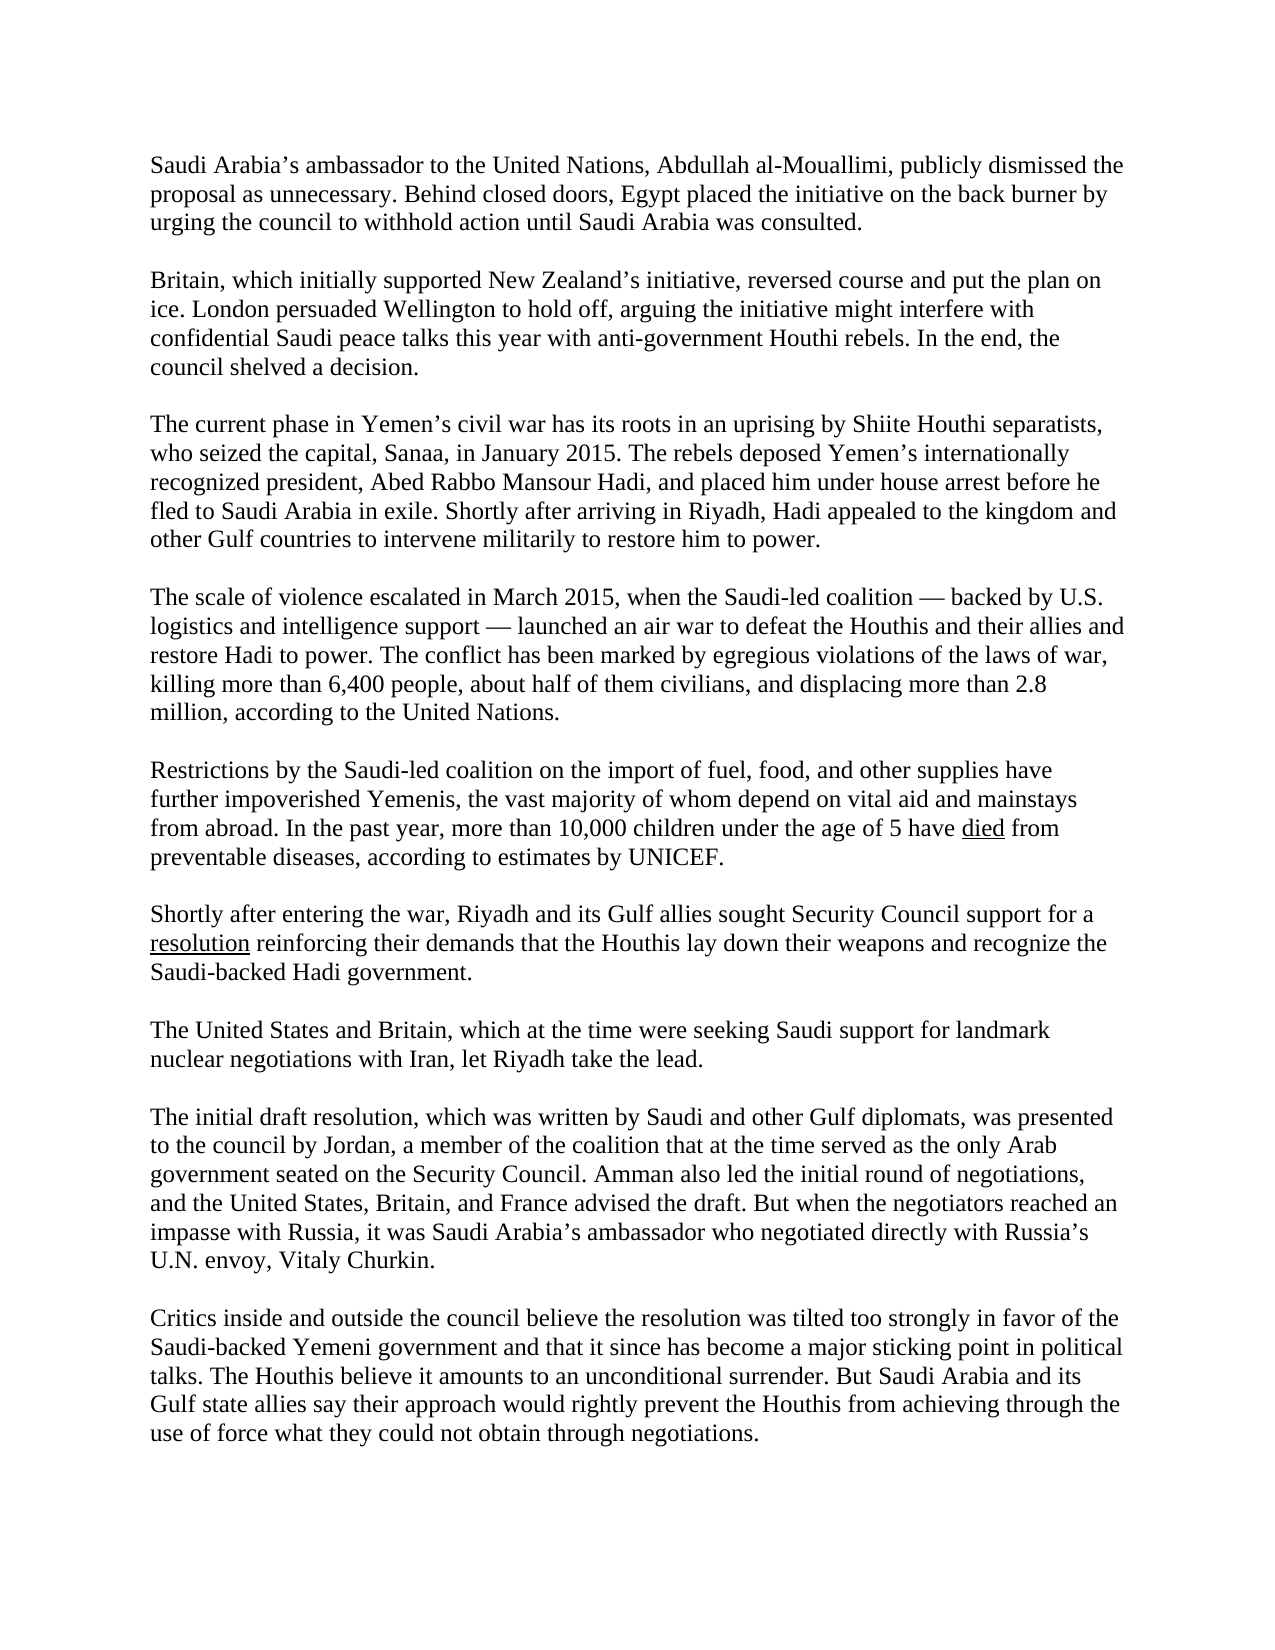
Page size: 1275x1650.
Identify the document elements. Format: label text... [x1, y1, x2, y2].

text Shortly after entering the war, Riyadh and its Gulf allies sought Security Council support for a resolution reinforcing their demands that the Houthis lay down their weapons and recognize the Saudi-backed Hadi government. [150, 899, 1125, 986]
text The United States and Britain, which at the time were seeking Saudi support for landmark nuclear negotiations with Iran, let Riyadh take the lead. [150, 1015, 1125, 1072]
text Critics inside and outside the council believe the resolution was tilted too strongly in favor of the Saudi-backed Yemeni government and that it since has become a major sticking point in political talks. The Houthis believe it amounts to an unconditional surrender. But Saudi Arabia and its Gulf state allies say their approach would rightly prevent the Houthis from achieving through the use of force what they could not obtain through negotiations. [150, 1303, 1125, 1447]
text Saudi Arabia’s ambassador to the United Nations, Abdullah al-Mouallimi, publicly dismissed the proposal as unnecessary. Behind closed doors, Egypt placed the initiative on the back burner by urging the council to withhold action until Saudi Arabia was consulted. [150, 150, 1125, 236]
text The scale of violence escalated in March 2015, when the Saudi-led coalition — backed by U.S. logistics and intelligence support — launched an air war to defeat the Houthis and their allies and restore Hadi to power. The conflict has been marked by egregious violations of the laws of war, killing more than 6,400 people, about half of them civilians, and displacing more than 2.8 million, according to the United Nations. [150, 582, 1125, 726]
text The initial draft resolution, which was written by Saudi and other Gulf diplomats, was presented to the council by Jordan, a member of the coalition that at the time served as the only Arab government seated on the Security Council. Amman also led the initial round of negotiations, and the United States, Britain, and France advised the draft. But when the negotiators reached an impasse with Russia, it was Saudi Arabia’s ambassador who negotiated directly with Russia’s U.N. envoy, Vitaly Churkin. [150, 1102, 1125, 1274]
text Britain, which initially supported New Zealand’s initiative, reversed course and put the plan on ice. London persuaded Wellington to hold off, arguing the initiative might interfere with confidential Saudi peace talks this year with anti-government Houthi rebels. In the end, the council shelved a decision. [150, 265, 1125, 380]
text Restrictions by the Saudi-led coalition on the import of fuel, food, and other supplies have further impoverished Yemenis, the vast majority of whom depend on vital aid and mainstays from abroad. In the past year, more than 10,000 children under the age of 5 have died from preventable diseases, according to estimates by UNICEF. [150, 755, 1125, 870]
text The current phase in Yemen’s civil war has its roots in an uprising by Shiite Houthi separatists, who seized the capital, Sanaa, in January 2015. The rebels deposed Yemen’s internationally recognized president, Abed Rabbo Mansour Hadi, and placed him under house arrest before he fled to Saudi Arabia in exile. Shortly after arriving in Riyadh, Hadi appealed to the kingdom and other Gulf countries to intervene militarily to restore him to power. [150, 409, 1125, 553]
